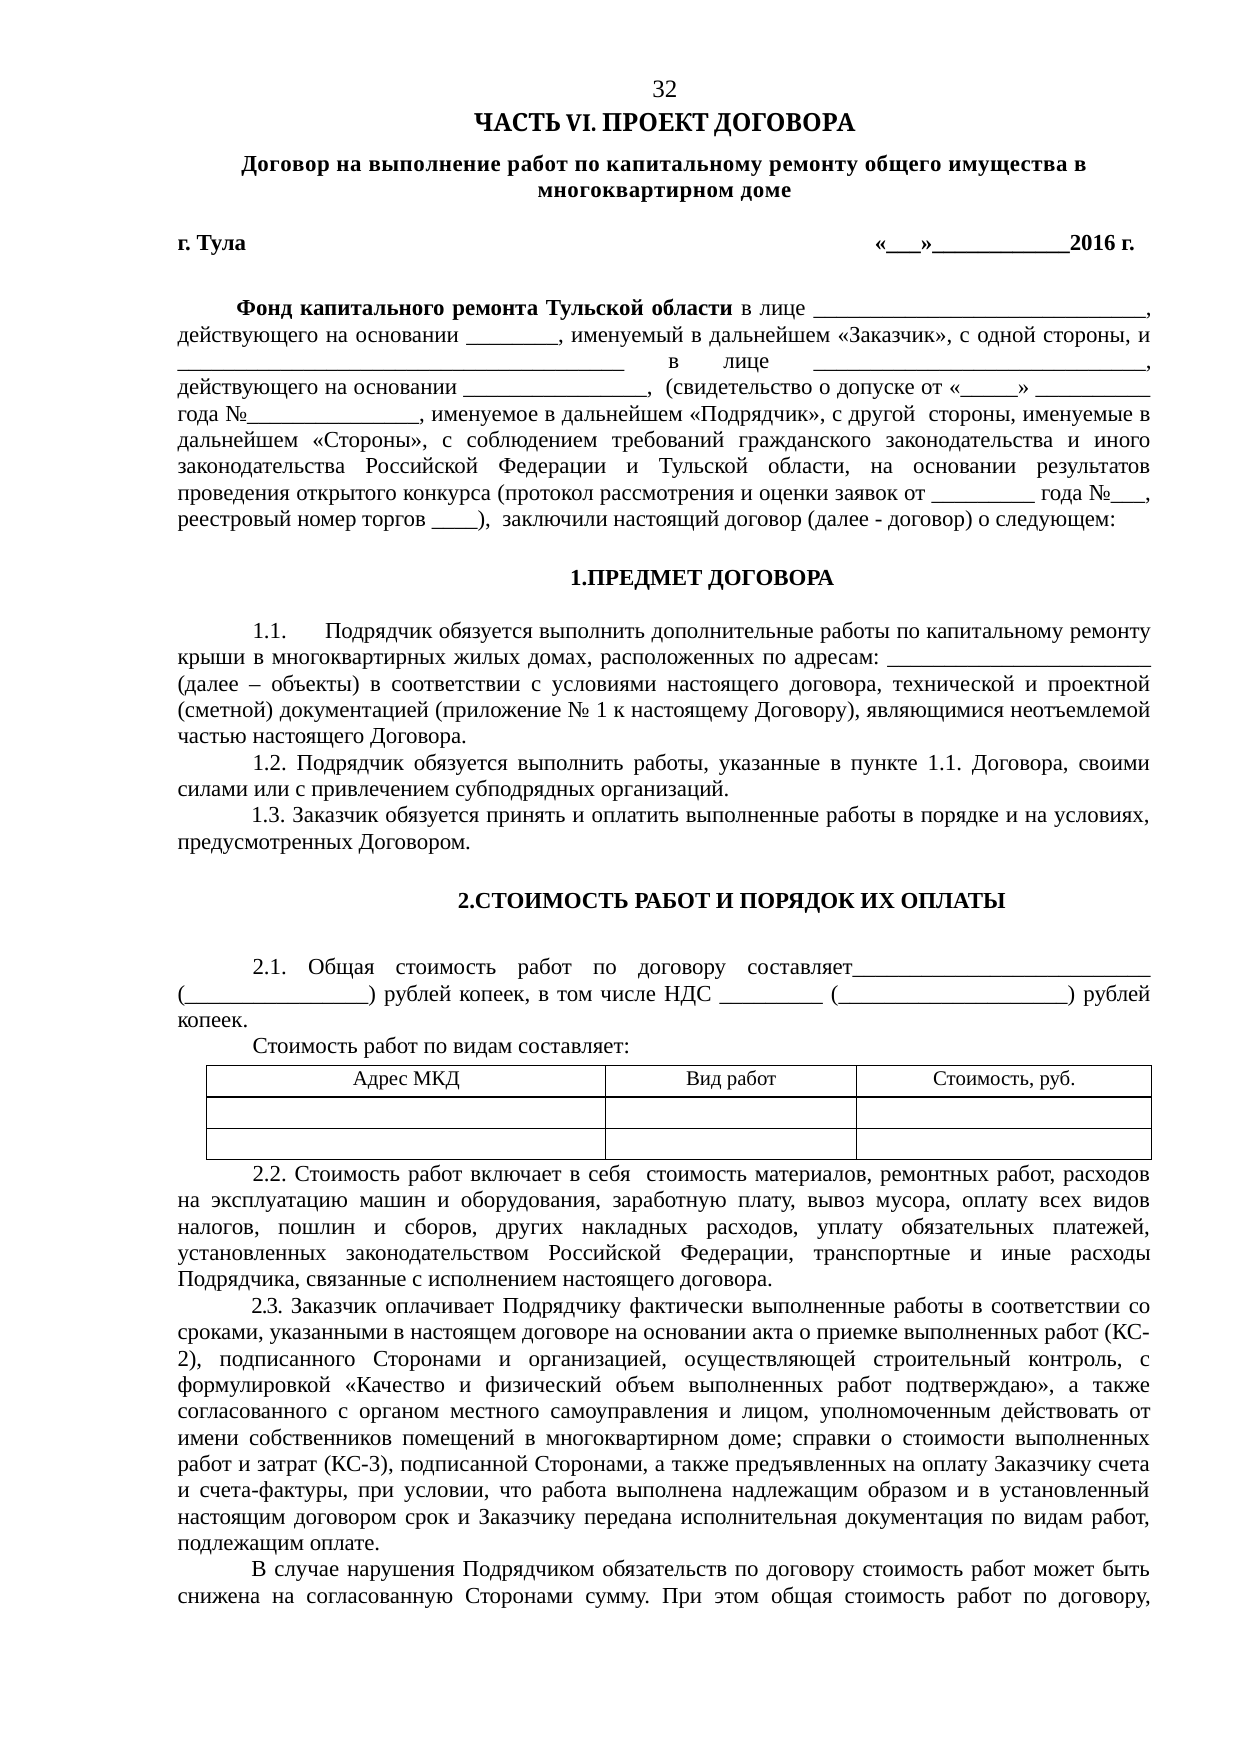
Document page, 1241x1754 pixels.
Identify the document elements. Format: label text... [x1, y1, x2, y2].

table_cell [606, 1129, 856, 1159]
text 1.ПРЕДМЕТ ДОГОВОРА [177, 564, 1152, 591]
text 2.3. Заказчик оплачивает Подрядчику фактически выполненные работы в соответствии со сроками, указанными в настоящем договоре на основании акта о приемке выполненных работ (КС-2), подписанного Сторонами и организацией, осуществляющей строительный контроль, с формулировкой «Качество и физический объем выполненных работ подтверждаю», а также согласованного с органом местного самоуправления и лицом, уполномоченным действовать от имени собственников помещений в многоквартирном доме; справки о стоимости выполненных работ и затрат (КС-3), подписанной Сторонами, а также предъявленных на оплату Заказчику счета и счета-фактуры, при условии, что работа выполнена надлежащим образом и в установленный настоящим договором срок и Заказчику передана исполнительная документация по видам работ, подлежащим оплате. [177, 1292, 1152, 1555]
text 2.1. Общая стоимость работ по договору составляет__________________________ (________________) рублей копеек, в том числе НДС _________ (____________________) рублей копеек. [177, 953, 1152, 1032]
table_header Стоимость, руб. [857, 1066, 1151, 1096]
text г. Тула «___»____________2016 г. [177, 229, 1152, 256]
list Подрядчик обязуется выполнить дополнительные работы по капитальному ремонту крыши в многоквартирных жилых домах, расположенных по адресам: _______________________ (далее – объекты) в соответствии с условиями настоящего договора, технической и проектной (сметной) документацией (приложение № 1 к настоящему Договору), являющимися неотъемлемой частью настоящего Договора. [177, 617, 1152, 749]
table_cell [857, 1129, 1151, 1159]
table_cell [207, 1129, 605, 1159]
subtitle ЧАСТЬ VI. ПРОЕКТ ДОГОВОРА [177, 109, 1152, 138]
list 2.СТОИМОСТЬ РАБОТ И ПОРЯДОК ИХ ОПЛАТЫ [312, 887, 1152, 913]
text 2.2. Стоимость работ включает в себя стоимость материалов, ремонтных работ, расходов на эксплуатацию машин и оборудования, заработную плату, вывоз мусора, оплату всех видов налогов, пошлин и сборов, других накладных расходов, уплату обязательных платежей, установленных законодательством Российской Федерации, транспортные и иные расходы Подрядчика, связанные с исполнением настоящего договора. [177, 1160, 1152, 1292]
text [177, 1555, 1152, 1608]
table_header Адрес МКД [207, 1066, 605, 1096]
table_cell [606, 1098, 856, 1128]
text Договор на выполнение работ по капитальному ремонту общего имущества в многоквартирном доме [177, 150, 538, 203]
table_header Вид работ [606, 1066, 856, 1096]
text 1.3. Заказчик обязуется принять и оплатить выполненные работы в порядке и на условиях, предусмотренных Договором. [177, 801, 1152, 854]
text Договор на выполнение работ по капитальному ремонту общего имущества в многоквартирном доме [791, 150, 1152, 203]
text 1.2. Подрядчик обязуется выполнить работы, указанные в пункте 1.1. Договора, своими силами или с привлечением субподрядных организаций. [177, 749, 1152, 801]
text Стоимость работ по видам составляет: [177, 1032, 1152, 1059]
text Фонд капитального ремонта Тульской области в лице _____________________________, действующего на основании ________, именуемый в дальнейшем «Заказчик», с одной стороны, и _______________________________________ в лице _____________________________, действующего на основании ________________, (свидетельство о допуске от «_____» __________ года №_______________, именуемое в дальнейшем «Подрядчик», с другой стороны, именуемые в дальнейшем «Стороны», с соблюдением требований гражданского законодательства и иного законодательства Российской Федерации и Тульской области, на основании результатов проведения открытого конкурса (протокол рассмотрения и оценки заявок от _________ года №___, реестровый номер торгов ____), заключили настоящий договор (далее - договор) о следующем: [177, 294, 1152, 532]
table_cell [207, 1098, 605, 1128]
table_cell [857, 1098, 1151, 1128]
